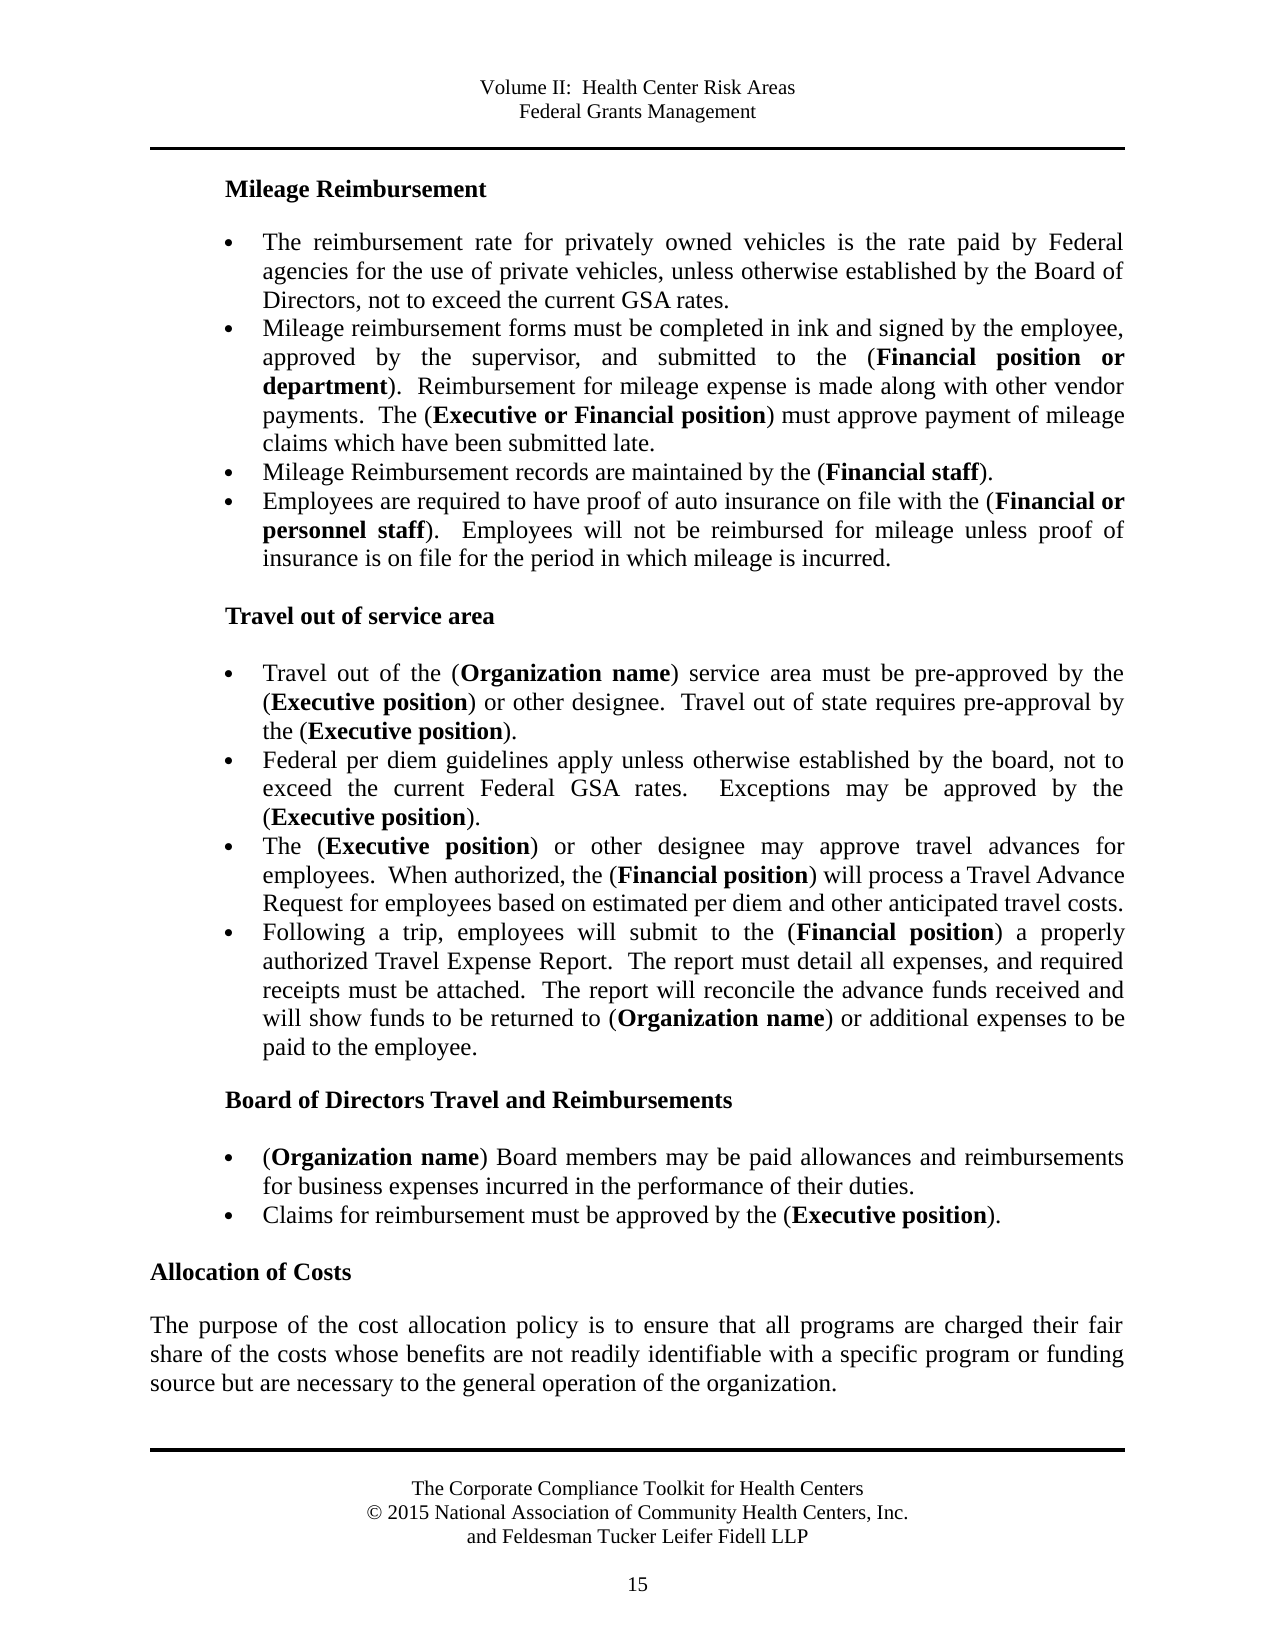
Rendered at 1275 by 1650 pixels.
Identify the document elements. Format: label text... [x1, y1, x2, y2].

list Claims for reimbursement must be approved by the (Executive position). [225, 1200, 1125, 1229]
list (Organization name) Board members may be paid allowances and reimbursements for business expenses incurred in the performance of their duties. [225, 1142, 1125, 1200]
subtitle Mileage Reimbursement [225, 174, 1125, 203]
list Federal per diem guidelines apply unless otherwise established by the board, not to exceed the current Federal GSA rates. Exceptions may be approved by the (Executive position). [225, 745, 1125, 831]
list Mileage Reimbursement records are maintained by the (Financial staff). [225, 457, 1125, 486]
text Travel out of service area [225, 601, 1125, 630]
list Travel out of the (Organization name) service area must be pre-approved by the (Executive position) or other designee. Travel out of state requires pre-approval by the (Executive position). [225, 658, 1125, 745]
list The reimbursement rate for privately owned vehicles is the rate paid by Federal agencies for the use of private vehicles, unless otherwise established by the Board of Directors, not to exceed the current GSA rates. [225, 227, 1125, 313]
text The purpose of the cost allocation policy is to ensure that all programs are charged their fair share of the costs whose benefits are not readily identifiable with a specific program or funding source but are necessary to the general operation of the organization. [150, 1310, 1125, 1397]
list Following a trip, employees will submit to the (Financial position) a properly authorized Travel Expense Report. The report must detail all expenses, and required receipts must be attached. The report will reconcile the advance funds received and will show funds to be returned to (Organization name) or additional expenses to be paid to the employee. [225, 917, 1125, 1061]
list Employees are required to have proof of auto insurance on file with the (Financial or personnel staff). Employees will not be reimbursed for mileage unless proof of insurance is on file for the period in which mileage is incurred. [225, 486, 1125, 572]
list Mileage reimbursement forms must be completed in ink and signed by the employee, approved by the supervisor, and submitted to the (Financial position or department). Reimbursement for mileage expense is made along with other vendor payments. The (Executive or Financial position) must approve payment of mileage claims which have been submitted late. [225, 313, 1125, 457]
list The (Executive position) or other designee may approve travel advances for employees. When authorized, the (Financial position) will process a Travel Advance Request for employees based on estimated per diem and other anticipated travel costs. [225, 831, 1125, 917]
text Board of Directors Travel and Reimbursements [225, 1085, 1125, 1114]
subtitle Allocation of Costs [150, 1257, 1125, 1286]
